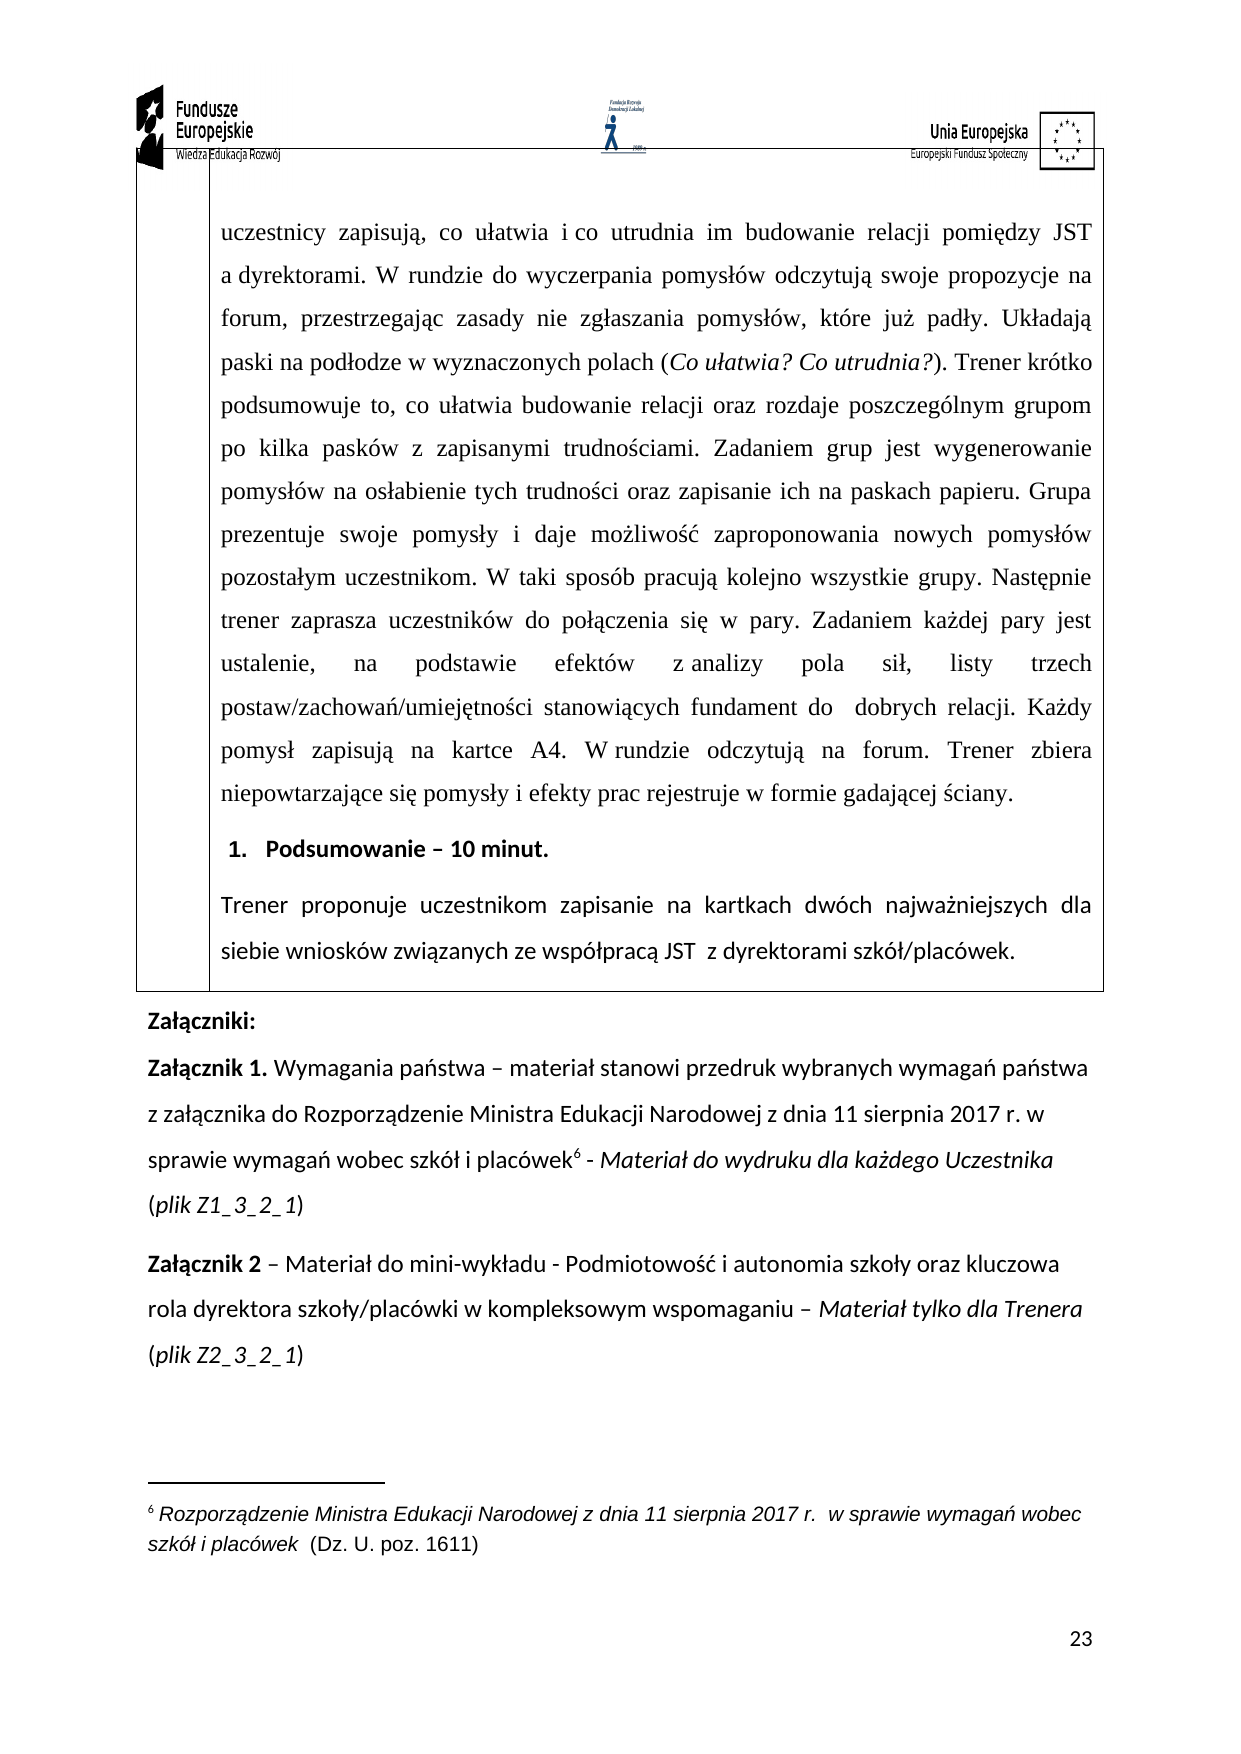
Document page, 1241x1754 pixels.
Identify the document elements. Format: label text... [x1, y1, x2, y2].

table_cell [137, 149, 209, 991]
text Załącznik 1. Wymagania państwa – materiał stanowi przedruk wybranych wymagań państwa z załącznika do Rozporządzenie Ministra Edukacji Narodowej z dnia 11 sierpnia 2017 r. w sprawie wymagań wobec szkół i placówek - Materiał do wydruku dla każdego Uczestnika (plik Z1_3_2_1) [148, 1052, 1092, 1220]
text Załącznik 2 – Materiał do mini-wykładu - Podmiotowość i autonomia szkoły oraz kluczowa rola dyrektora szkoły/placówki w kompleksowym wspomaganiu – Materiał tylko dla Trenera (plik Z2_3_2_1) [148, 1248, 1092, 1370]
text Załączniki: [148, 1005, 1092, 1035]
picture [599, 97, 648, 148]
picture [899, 92, 1107, 189]
picture [123, 63, 293, 191]
